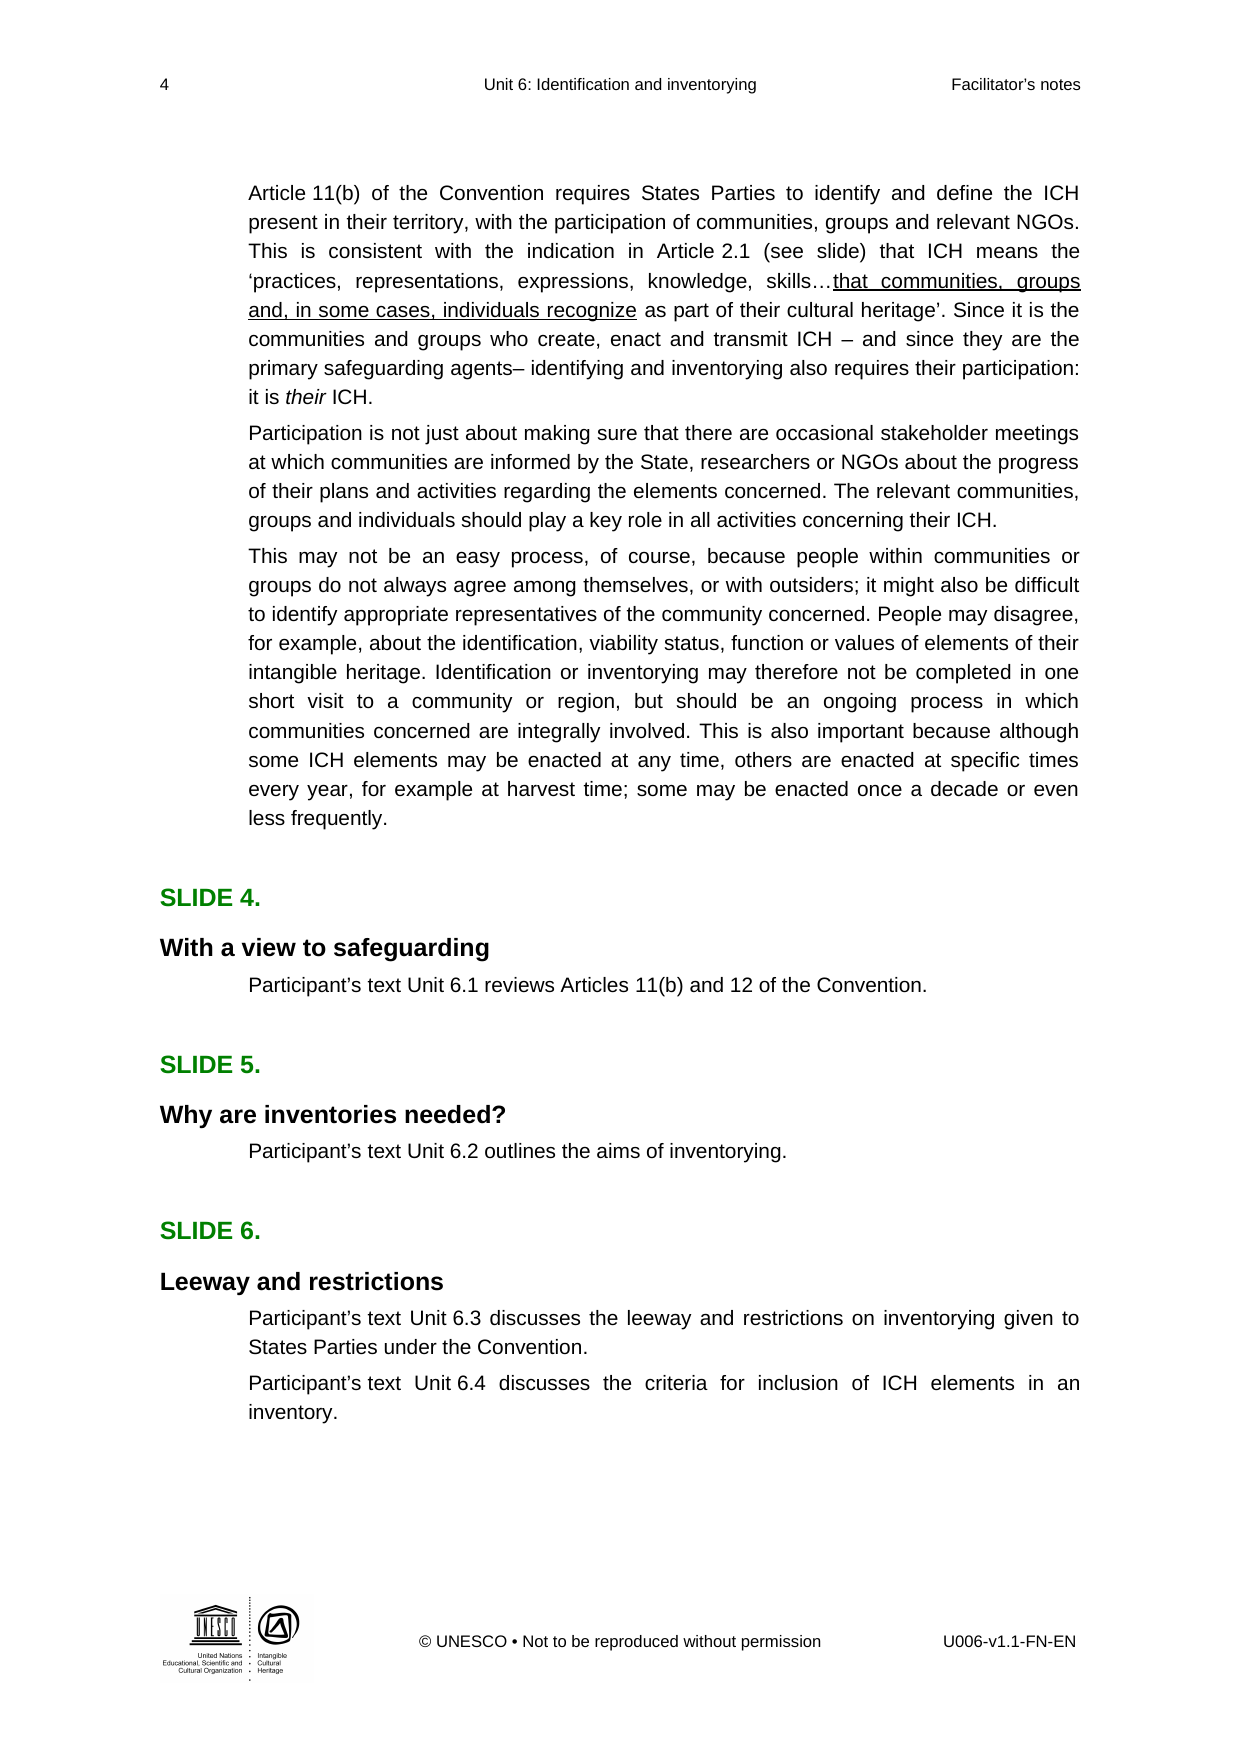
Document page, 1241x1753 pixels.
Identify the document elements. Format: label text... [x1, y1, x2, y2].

text Participation is not just about making sure that there are occasional stakeholder meetings at which communities are informed by the State, researchers or NGOs about the progress of their plans and activities regarding the elements concerned. The relevant communities, groups and individuals should play a key role in all activities concerning their ICH. [248, 417, 1081, 533]
subtitle Slide 6. [159, 1215, 1081, 1246]
text Participant’s text Unit 6.1 reviews Articles 11(b) and 12 of the Convention. [248, 969, 1081, 998]
subtitle Slide 5. [159, 1048, 1081, 1079]
text Participant’s text Unit 6.2 outlines the aims of inventorying. [248, 1136, 1081, 1165]
text Article 11(b) of the Convention requires States Parties to identify and define the ICH present in their territory, with the participation of communities, groups and relevant NGOs. This is consistent with the indication in Article 2.1 (see slide) that ICH means the ‘practices, representations, expressions, knowledge, skills…that communities, groups and, in some cases, individuals recognize as part of their cultural heritage’. Since it is the communities and groups who create, enact and transmit ICH – and since they are the primary safeguarding agents– identifying and inventorying also requires their participation: it is their ICH. [248, 177, 1081, 411]
text Why are inventories needed? [159, 1100, 1081, 1129]
text With a view to safeguarding [159, 933, 1081, 963]
text Participant’s text Unit 6.4 discusses the criteria for inclusion of ICH elements in an inventory. [248, 1367, 1081, 1425]
text This may not be an easy process, of course, because people within communities or groups do not always agree among themselves, or with outsiders; it might also be difficult to identify appropriate representatives of the community concerned. People may disagree, for example, about the identification, viability status, function or values of elements of their intangible heritage. Identification or inventorying may therefore not be completed in one short visit to a community or region, but should be an ongoing process in which communities concerned are integrally involved. This is also important because although some ICH elements may be enacted at any time, others are enacted at specific times every year, for example at harvest time; some may be enacted once a decade or even less frequently. [248, 540, 1081, 831]
text Leeway and restrictions [159, 1267, 1081, 1296]
picture [159, 1594, 315, 1683]
subtitle Slide 4. [159, 881, 1081, 913]
text Participant’s text Unit 6.3 discusses the leeway and restrictions on inventorying given to States Parties under the Convention. [248, 1302, 1081, 1361]
